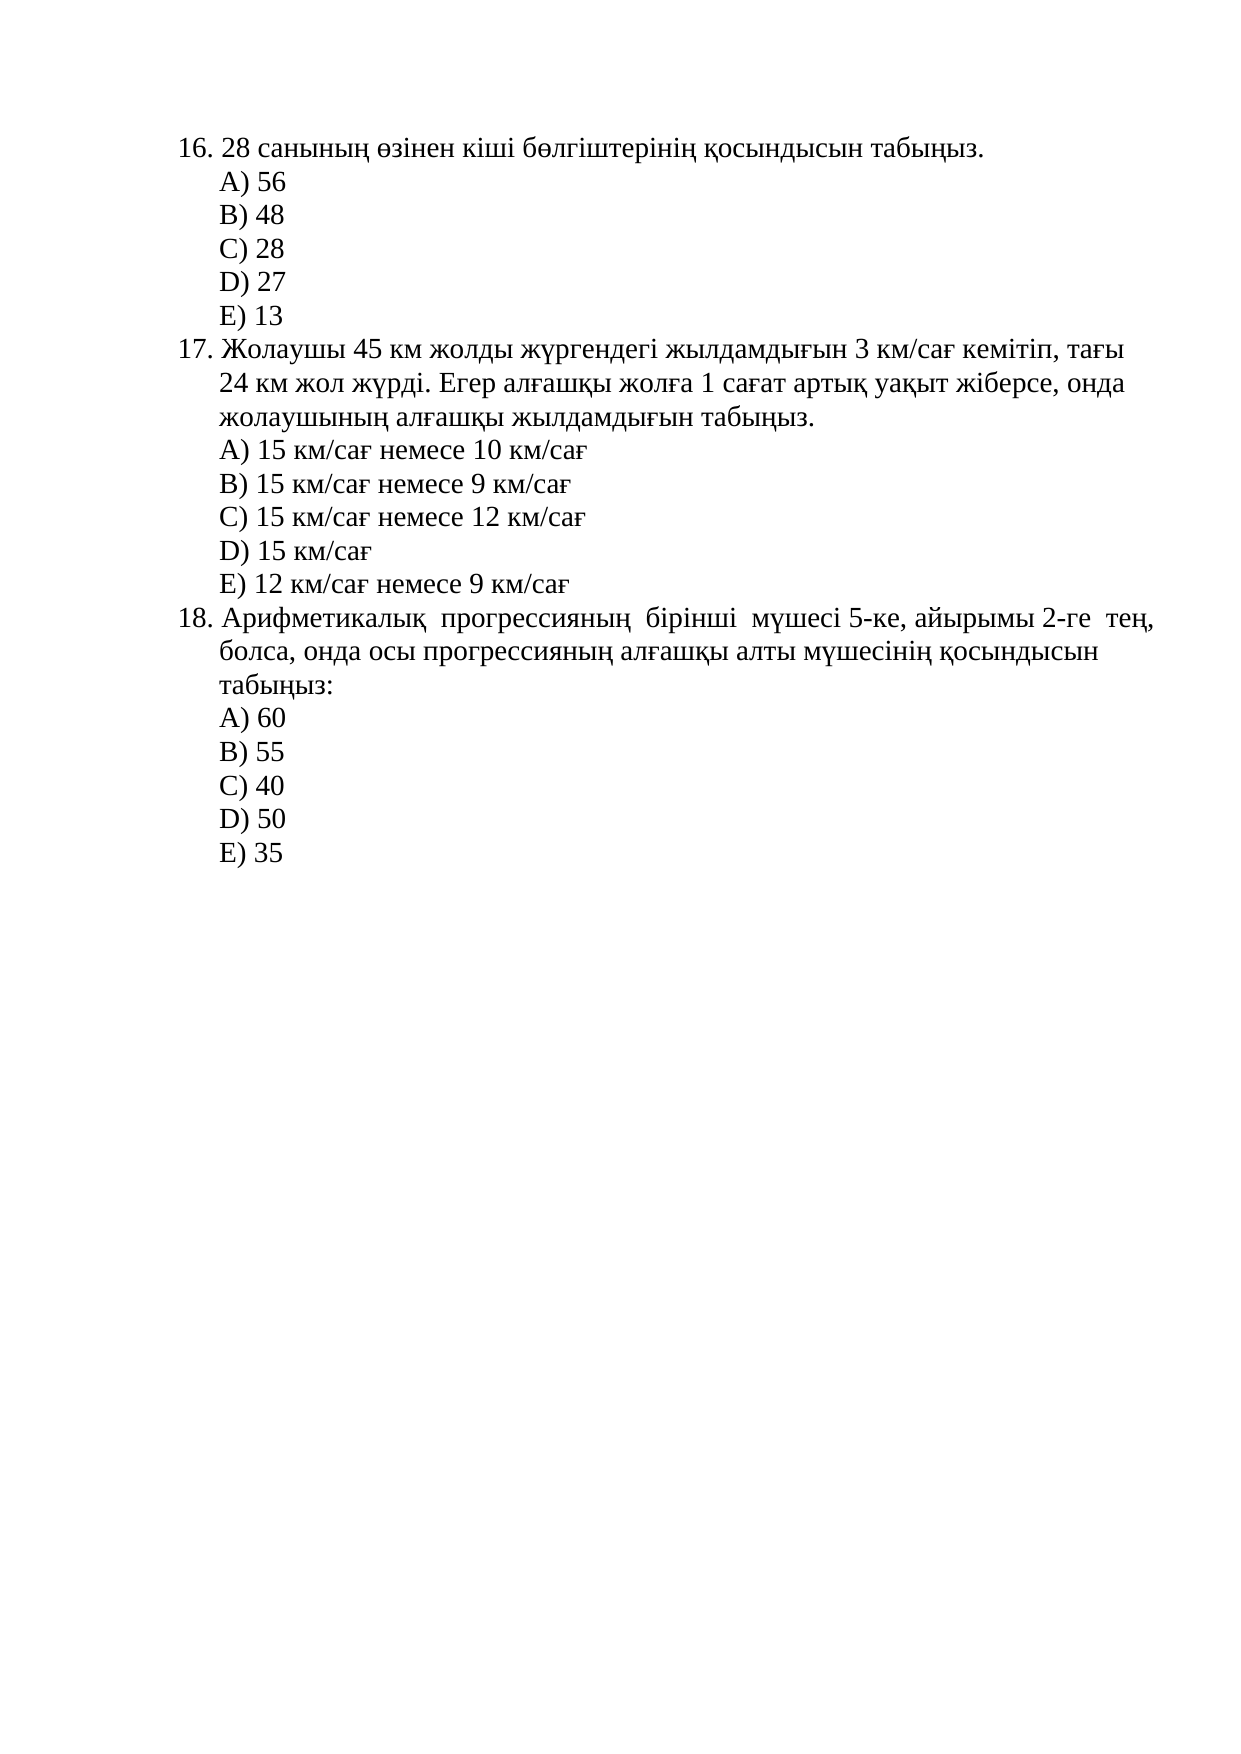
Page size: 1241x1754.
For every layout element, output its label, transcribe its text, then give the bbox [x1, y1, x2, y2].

table_cell 18. Арифметикалық прогрессияның бірінші мүшесі 5-ке, айырымы 2-ге тең, болса, онда осы прогрессияның алғашқы алты мүшесінің қосындысын табыңыз: A) 60 B) 55 C) 40 D) 50 E) 35 [166, 600, 1170, 868]
table_cell 17. Жолаушы 45 км жолды жүргендегі жылдамдығын 3 км/сағ кемітіп, тағы 24 км жол жүрді. Егер алғашқы жолға 1 сағат артық уақыт жіберсе, онда жолаушының алғашқы жылдамдығын табыңыз. A) 15 км/сағ немесе 10 км/сағ B) 15 км/сағ немесе 9 км/сағ C) 15 км/сағ немесе 12 км/сағ D) 15 км/сағ E) 12 км/сағ немесе 9 км/сағ [166, 332, 1170, 600]
table_header 16. 28 санының өзінен кіші бөлгіштерінің қосындысын табыңыз. A) 56 B) 48 C) 28 D) 27 E) 13 [166, 118, 1170, 332]
